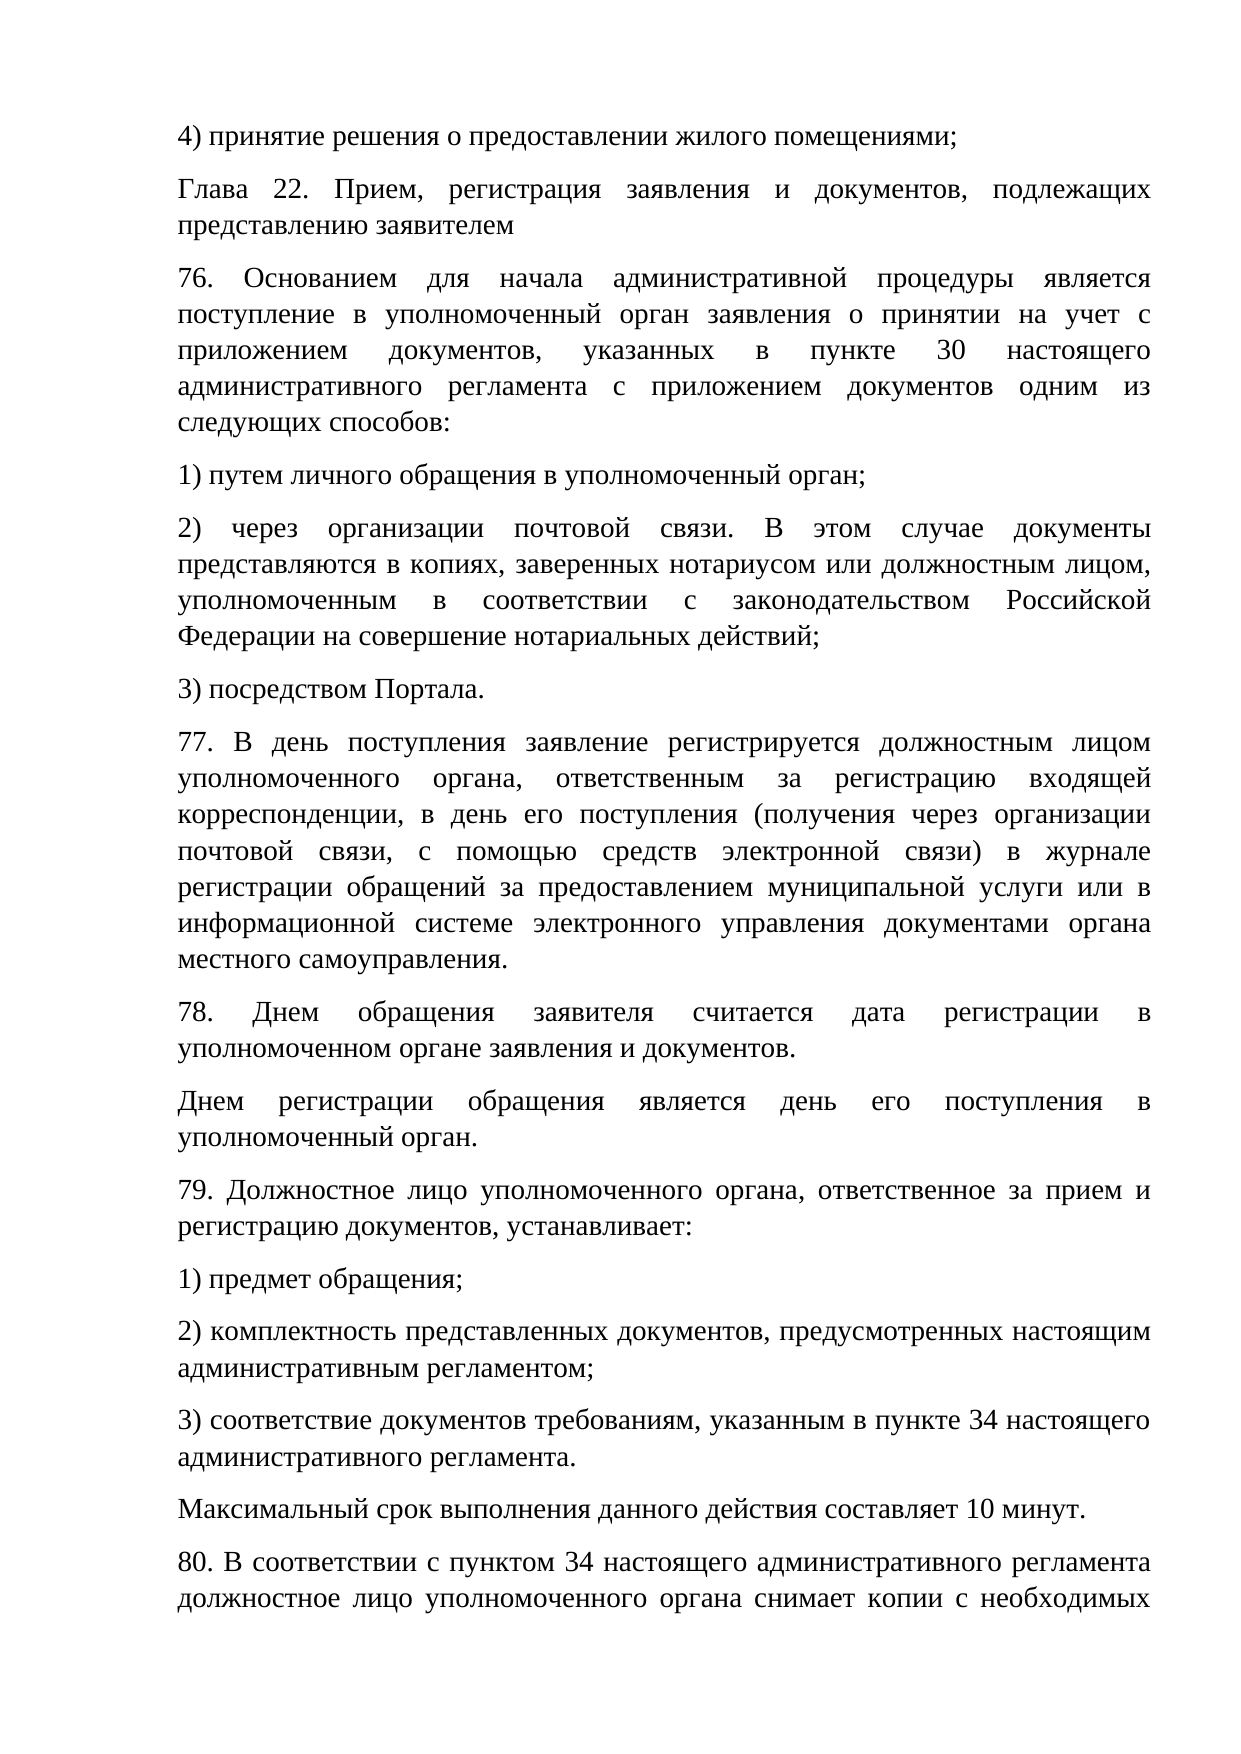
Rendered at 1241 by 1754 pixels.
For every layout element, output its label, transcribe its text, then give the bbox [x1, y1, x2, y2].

text 1) путем личного обращения в уполномоченный орган; [177, 457, 1152, 491]
text 76. Основанием для начала административной процедуры является поступление в уполномоченный орган заявления о принятии на учет с приложением документов, указанных в пункте 30 настоящего административного регламента с приложением документов одним из следующих способов: [177, 260, 1152, 438]
text 79. Должностное лицо уполномоченного органа, ответственное за прием и регистрацию документов, устанавливает: [177, 1172, 1152, 1241]
text 78. Днем обращения заявителя считается дата регистрации в уполномоченном органе заявления и документов. [177, 994, 1152, 1063]
text 4) принятие решения о предоставлении жилого помещениями; [177, 118, 1152, 152]
text 77. В день поступления заявление регистрируется должностным лицом уполномоченного органа, ответственным за регистрацию входящей корреспонденции, в день его поступления (получения через организации почтовой связи, с помощью средств электронной связи) в журнале регистрации обращений за предоставлением муниципальной услуги или в информационной системе электронного управления документами органа местного самоуправления. [177, 724, 1152, 974]
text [177, 1544, 1152, 1614]
text 1) предмет обращения; [177, 1261, 1152, 1294]
text Днем регистрации обращения является день его поступления в уполномоченный орган. [177, 1083, 1152, 1152]
text 3) посредством Портала. [177, 671, 1152, 705]
text 2) через организации почтовой связи. В этом случае документы представляются в копиях, заверенных нотариусом или должностным лицом, уполномоченным в соответствии с законодательством Российской Федерации на совершение нотариальных действий; [177, 510, 1152, 652]
text Максимальный срок выполнения данного действия составляет 10 минут. [177, 1491, 1152, 1525]
text 3) соответствие документов требованиям, указанным в пункте 34 настоящего административного регламента. [177, 1402, 1152, 1472]
text 2) комплектность представленных документов, предусмотренных настоящим административным регламентом; [177, 1313, 1152, 1383]
text Глава 22. Прием, регистрация заявления и документов, подлежащих представлению заявителем [177, 171, 1152, 241]
